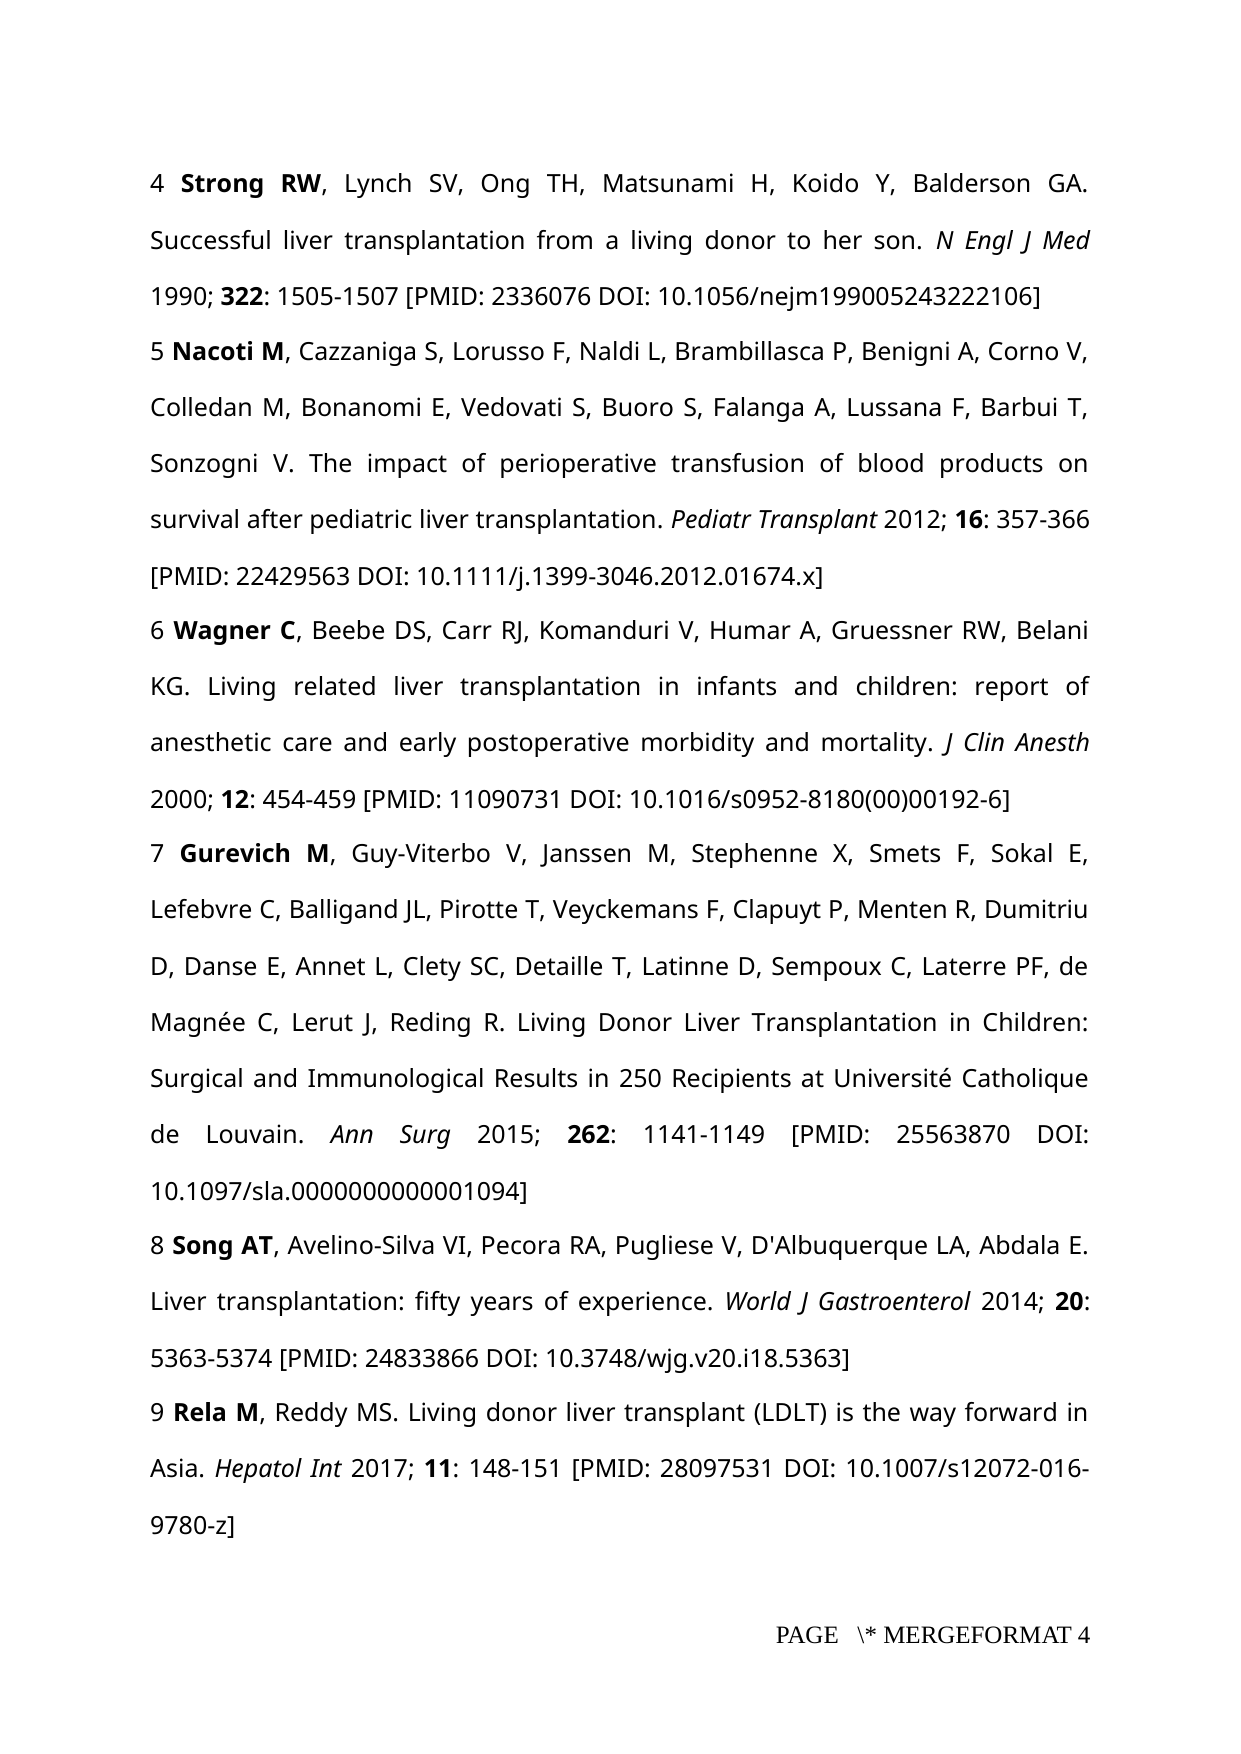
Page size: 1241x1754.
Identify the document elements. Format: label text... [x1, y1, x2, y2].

text 8 Song AT, Avelino-Silva VI, Pecora RA, Pugliese V, D'Albuquerque LA, Abdala E. Liver transplantation: fifty years of experience. World J Gastroenterol 2014; 20: 5363-5374 [PMID: 24833866 DOI: 10.3748/wjg.v20.i18.5363] [150, 1226, 1090, 1376]
text 4 Strong RW, Lynch SV, Ong TH, Matsunami H, Koido Y, Balderson GA. Successful liver transplantation from a living donor to her son. N Engl J Med 1990; 322: 1505-1507 [PMID: 2336076 DOI: 10.1056/nejm199005243222106] [150, 164, 1090, 314]
text 5 Nacoti M, Cazzaniga S, Lorusso F, Naldi L, Brambillasca P, Benigni A, Corno V, Colledan M, Bonanomi E, Vedovati S, Buoro S, Falanga A, Lussana F, Barbui T, Sonzogni V. The impact of perioperative transfusion of blood products on survival after pediatric liver transplantation. Pediatr Transplant 2012; 16: 357-366 [PMID: 22429563 DOI: 10.1111/j.1399-3046.2012.01674.x] [150, 331, 1090, 594]
text 6 Wagner C, Beebe DS, Carr RJ, Komanduri V, Humar A, Gruessner RW, Belani KG. Living related liver transplantation in infants and children: report of anesthetic care and early postoperative morbidity and mortality. J Clin Anesth 2000; 12: 454-459 [PMID: 11090731 DOI: 10.1016/s0952-8180(00)00192-6] [150, 611, 1090, 817]
text 9 Rela M, Reddy MS. Living donor liver transplant (LDLT) is the way forward in Asia. Hepatol Int 2017; 11: 148-151 [PMID: 28097531 DOI: 10.1007/s12072-016-9780-z] [150, 1393, 1090, 1543]
text 7 Gurevich M, Guy-Viterbo V, Janssen M, Stephenne X, Smets F, Sokal E, Lefebvre C, Balligand JL, Pirotte T, Veyckemans F, Clapuyt P, Menten R, Dumitriu D, Danse E, Annet L, Clety SC, Detaille T, Latinne D, Sempoux C, Laterre PF, de Magnée C, Lerut J, Reding R. Living Donor Liver Transplantation in Children: Surgical and Immunological Results in 250 Recipients at Université Catholique de Louvain. Ann Surg 2015; 262: 1141-1149 [PMID: 25563870 DOI: 10.1097/sla.0000000000001094] [150, 834, 1090, 1209]
